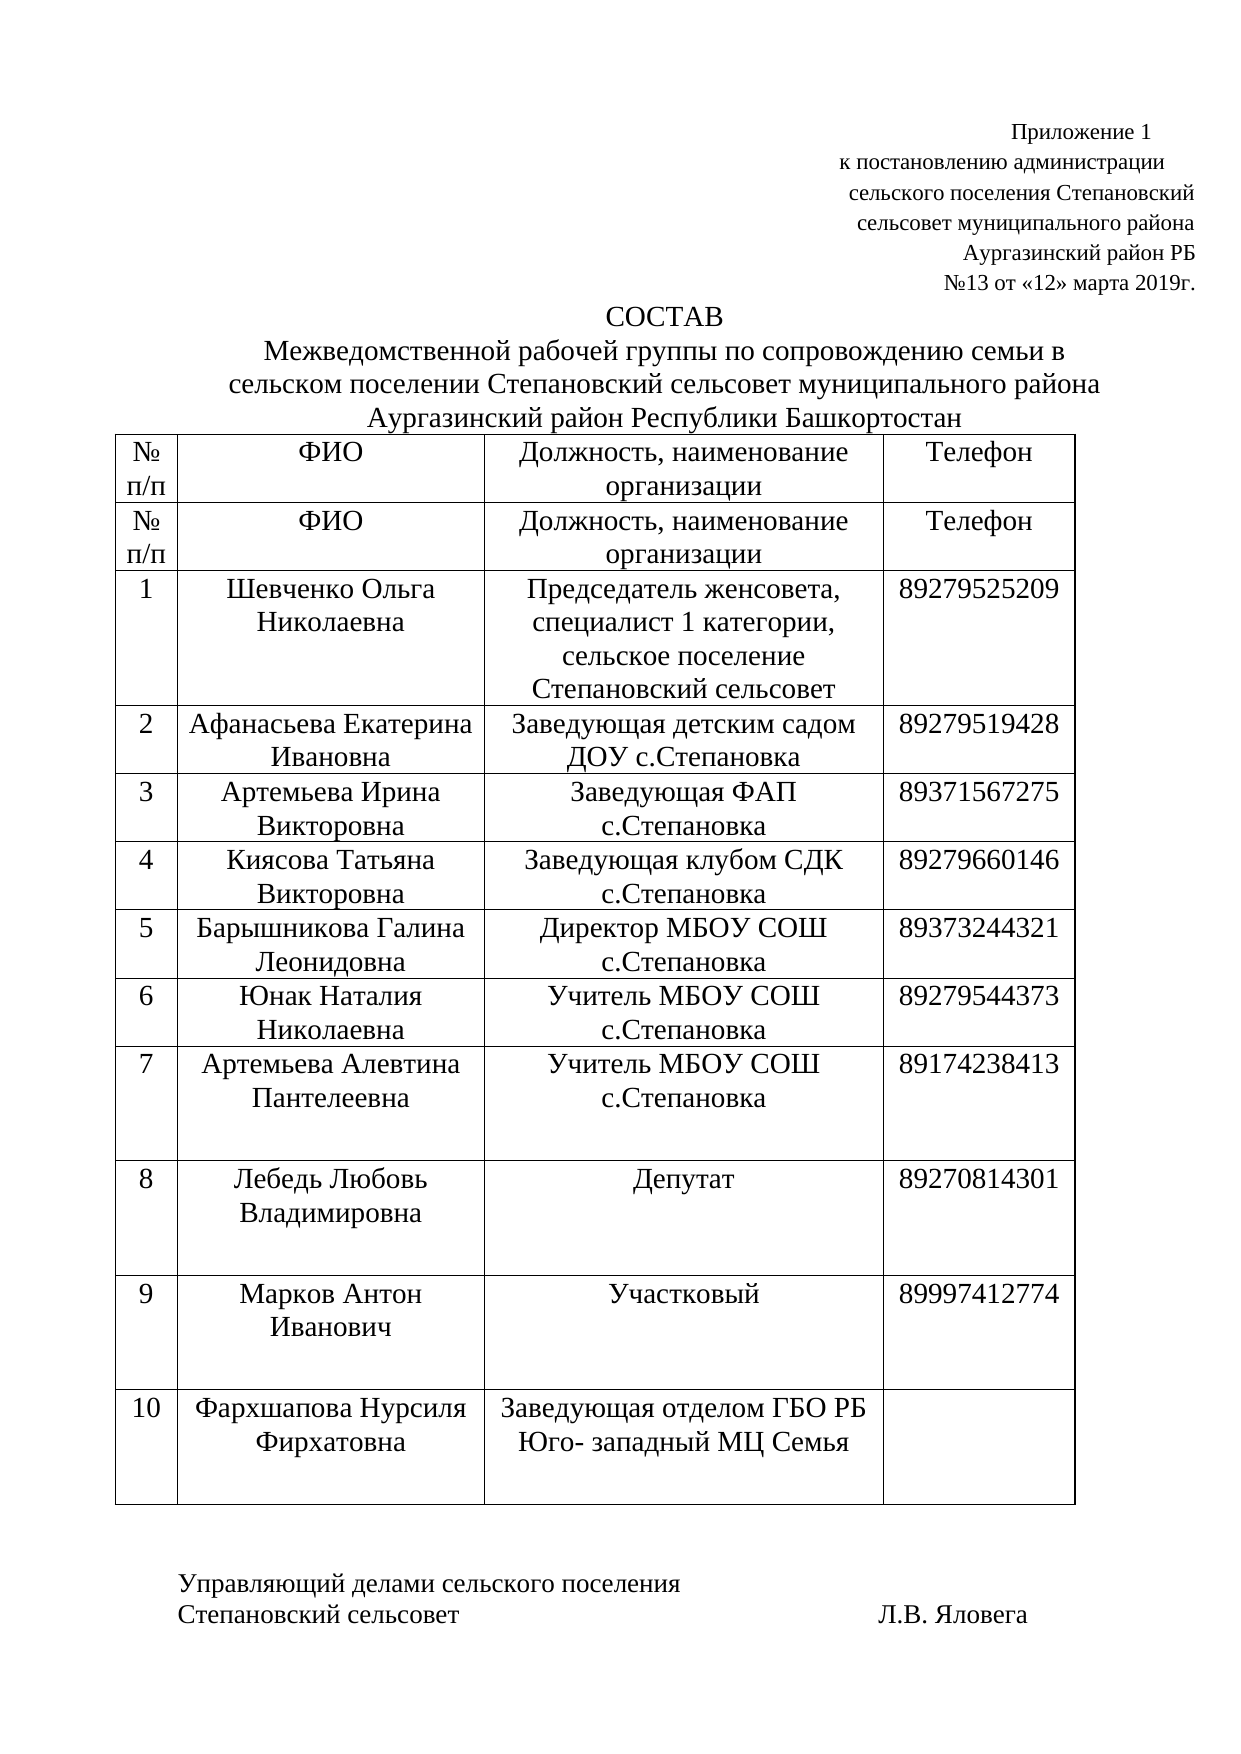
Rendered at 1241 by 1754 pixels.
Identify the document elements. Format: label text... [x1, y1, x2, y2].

text Приложение 1 [251, 118, 1152, 144]
table_cell Барышникова Галина Леонидовна [178, 910, 484, 977]
table_cell 89279544373 [884, 979, 1074, 1046]
table_cell 5 [116, 910, 177, 977]
table_cell Участковый [485, 1276, 883, 1389]
table_cell 4 [116, 842, 177, 909]
table_cell 3 [116, 774, 177, 841]
table_cell 89997412774 [884, 1276, 1074, 1389]
table_cell 89279519428 [884, 706, 1074, 773]
table_cell 7 [116, 1047, 177, 1160]
table_cell 89174238413 [884, 1047, 1074, 1160]
text №13 от «12» марта 2019г. [251, 269, 1196, 296]
table_cell Учитель МБОУ СОШ с.Степановка [485, 1047, 883, 1160]
table_cell № п/п [116, 503, 177, 570]
table_cell Марков Антон Иванович [178, 1276, 484, 1389]
table_cell 8 [116, 1161, 177, 1275]
table_cell Заведующая детским садом ДОУ с.Степановка [485, 706, 883, 773]
table_cell Артемьева Ирина Викторовна [178, 774, 484, 841]
table_cell Председатель женсовета, специалист 1 категории, сельское поселение Степановский сельсовет [485, 571, 883, 705]
text Аургазинский район Республики Башкортостан [177, 400, 1152, 433]
text сельском поселении Степановский сельсовет муниципального района [177, 366, 1152, 400]
table_cell 2 [116, 706, 177, 773]
table_cell 9 [116, 1276, 177, 1389]
text Управляющий делами сельского поселения [177, 1567, 1152, 1598]
table_cell 89371567275 [884, 774, 1074, 841]
table_cell 89270814301 [884, 1161, 1074, 1275]
table_cell Киясова Татьяна Викторовна [178, 842, 484, 909]
table_cell Заведующая отделом ГБО РБ Юго- западный МЦ Семья [485, 1390, 883, 1504]
table_cell Заведующая ФАП с.Степановка [485, 774, 883, 841]
table_header Телефон [884, 435, 1074, 502]
table_cell 89373244321 [884, 910, 1074, 977]
table_cell Должность, наименование организации [485, 503, 883, 570]
table_cell Лебедь Любовь Владимировна [178, 1161, 484, 1275]
text Степановский сельсовет Л.В. Яловега [177, 1598, 1152, 1629]
table_cell Директор МБОУ СОШ с.Степановка [485, 910, 883, 977]
table_cell 89279660146 [884, 842, 1074, 909]
table_cell Учитель МБОУ СОШ с.Степановка [485, 979, 883, 1046]
table_cell Заведующая клубом СДК с.Степановка [485, 842, 883, 909]
text сельского поселения Степановский [251, 178, 1196, 205]
table_header ФИО [178, 435, 484, 502]
table_cell Артемьева Алевтина Пантелеевна [178, 1047, 484, 1160]
table_cell Телефон [884, 503, 1074, 570]
table_cell 89279525209 [884, 571, 1074, 705]
text СОСТАВ [177, 299, 1152, 333]
table_cell 10 [116, 1390, 177, 1504]
table_header № п/п [116, 435, 177, 502]
table_header Должность, наименование организации [485, 435, 883, 502]
table_cell ФИО [178, 503, 484, 570]
table_cell Афанасьева Екатерина Ивановна [178, 706, 484, 773]
table_cell 6 [116, 979, 177, 1046]
text Межведомственной рабочей группы по сопровождению семьи в [177, 333, 1152, 366]
text сельсовет муниципального района [251, 209, 1196, 235]
table_cell Депутат [485, 1161, 883, 1275]
text к постановлению администрации [251, 148, 1166, 175]
table_cell 1 [116, 571, 177, 705]
text Аургазинский район РБ [251, 239, 1196, 265]
table_cell Фархшапова Нурсиля Фирхатовна [178, 1390, 484, 1504]
table_cell [884, 1390, 1074, 1504]
table_cell Шевченко Ольга Николаевна [178, 571, 484, 705]
table_cell Юнак Наталия Николаевна [178, 979, 484, 1046]
